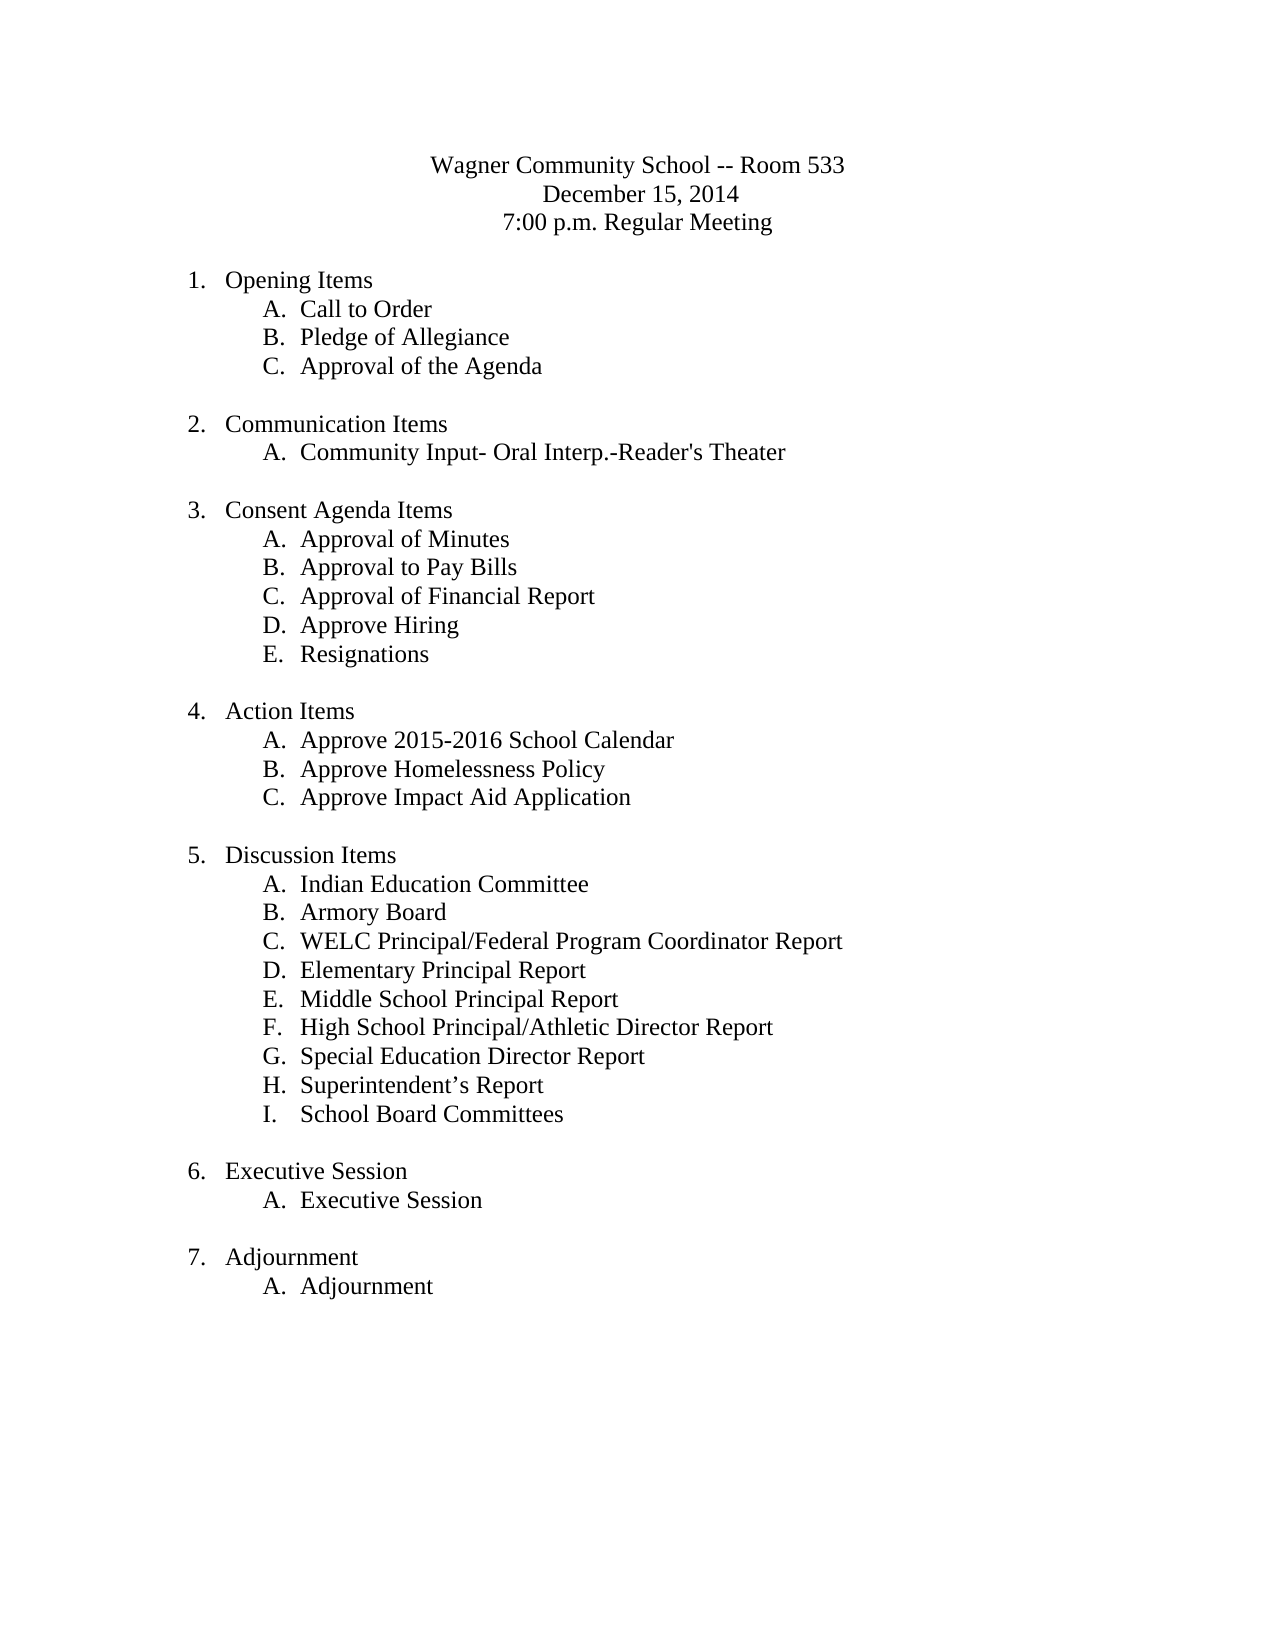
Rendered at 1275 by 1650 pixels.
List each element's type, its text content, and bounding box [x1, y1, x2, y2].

text Wagner Community School -- Room 533 December 15, 2014 7:00 p.m. Regular Meeting [150, 150, 1125, 236]
list School Board Committees [262, 1099, 1125, 1127]
list Middle School Principal Report [262, 984, 1125, 1012]
list Action Items [187, 696, 1125, 725]
list Indian Education Committee [262, 869, 1125, 897]
list Approval of Financial Report [262, 581, 1125, 610]
list Approval of Minutes [262, 524, 1125, 552]
list Adjournment [262, 1271, 1125, 1300]
list Approve Impact Aid Application [262, 782, 1125, 811]
list Community Input- Oral Interp.-Reader's Theater [262, 437, 1125, 466]
list Executive Session [262, 1185, 1125, 1214]
list WELC Principal/Federal Program Coordinator Report [262, 926, 1125, 955]
list Approval of the Agenda [262, 351, 1125, 380]
list Communication Items [187, 409, 1125, 437]
list High School Principal/Athletic Director Report [262, 1012, 1125, 1041]
list Opening Items [187, 265, 1125, 294]
list Approval to Pay Bills [262, 552, 1125, 581]
list Call to Order [262, 294, 1125, 322]
list Approve 2015-2016 School Calendar [262, 725, 1125, 754]
list Adjournment [187, 1242, 1125, 1271]
list Discussion Items [187, 840, 1125, 869]
list Special Education Director Report [262, 1041, 1125, 1070]
list Resignations [262, 639, 1125, 667]
list Executive Session [187, 1156, 1125, 1185]
list Pledge of Allegiance [262, 322, 1125, 351]
list Elementary Principal Report [262, 955, 1125, 984]
list Consent Agenda Items [187, 495, 1125, 524]
list Armory Board [262, 897, 1125, 926]
list Approve Homelessness Policy [262, 754, 1125, 782]
list Approve Hiring [262, 610, 1125, 639]
list Superintendent’s Report [262, 1070, 1125, 1099]
